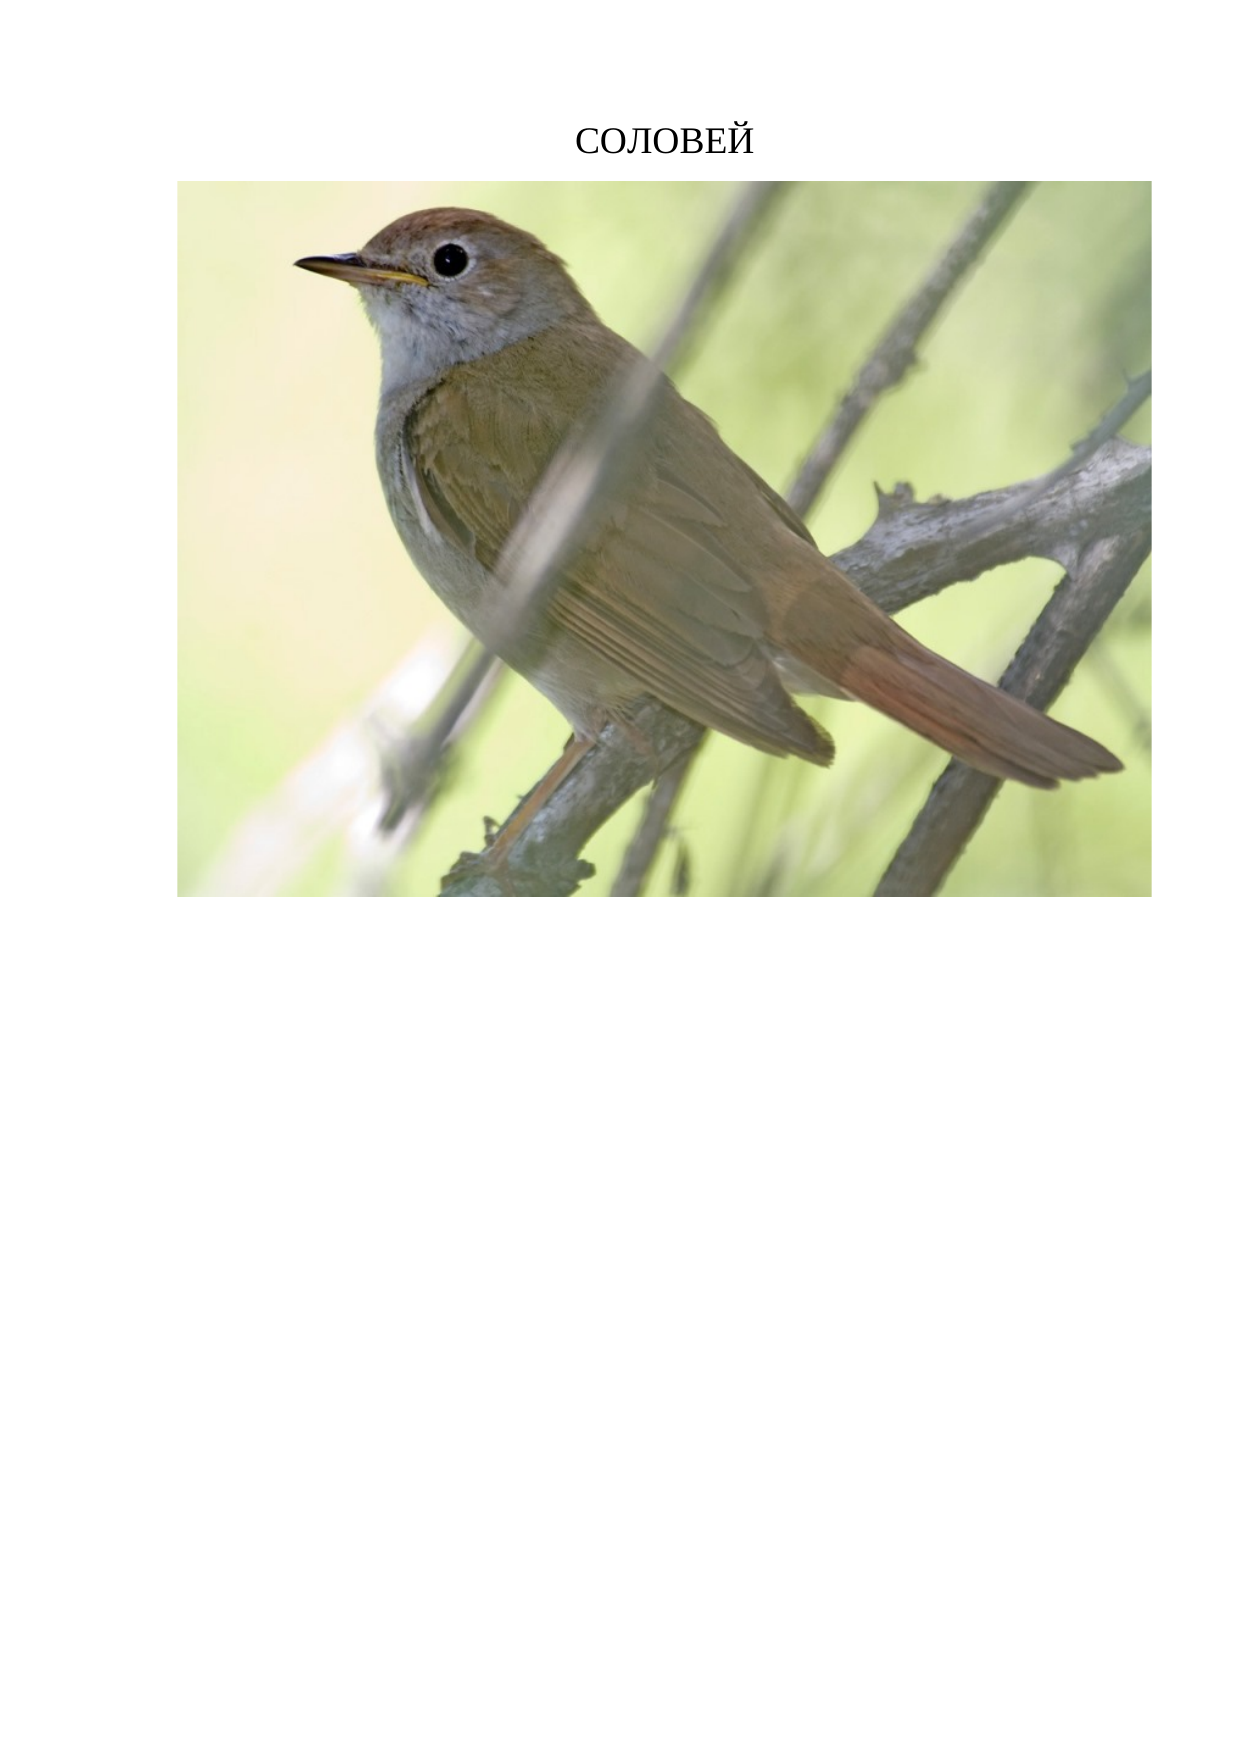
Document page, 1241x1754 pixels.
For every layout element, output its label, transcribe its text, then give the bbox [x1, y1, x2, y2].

text СОЛОВЕЙ [177, 118, 1152, 161]
picture [177, 181, 1152, 897]
